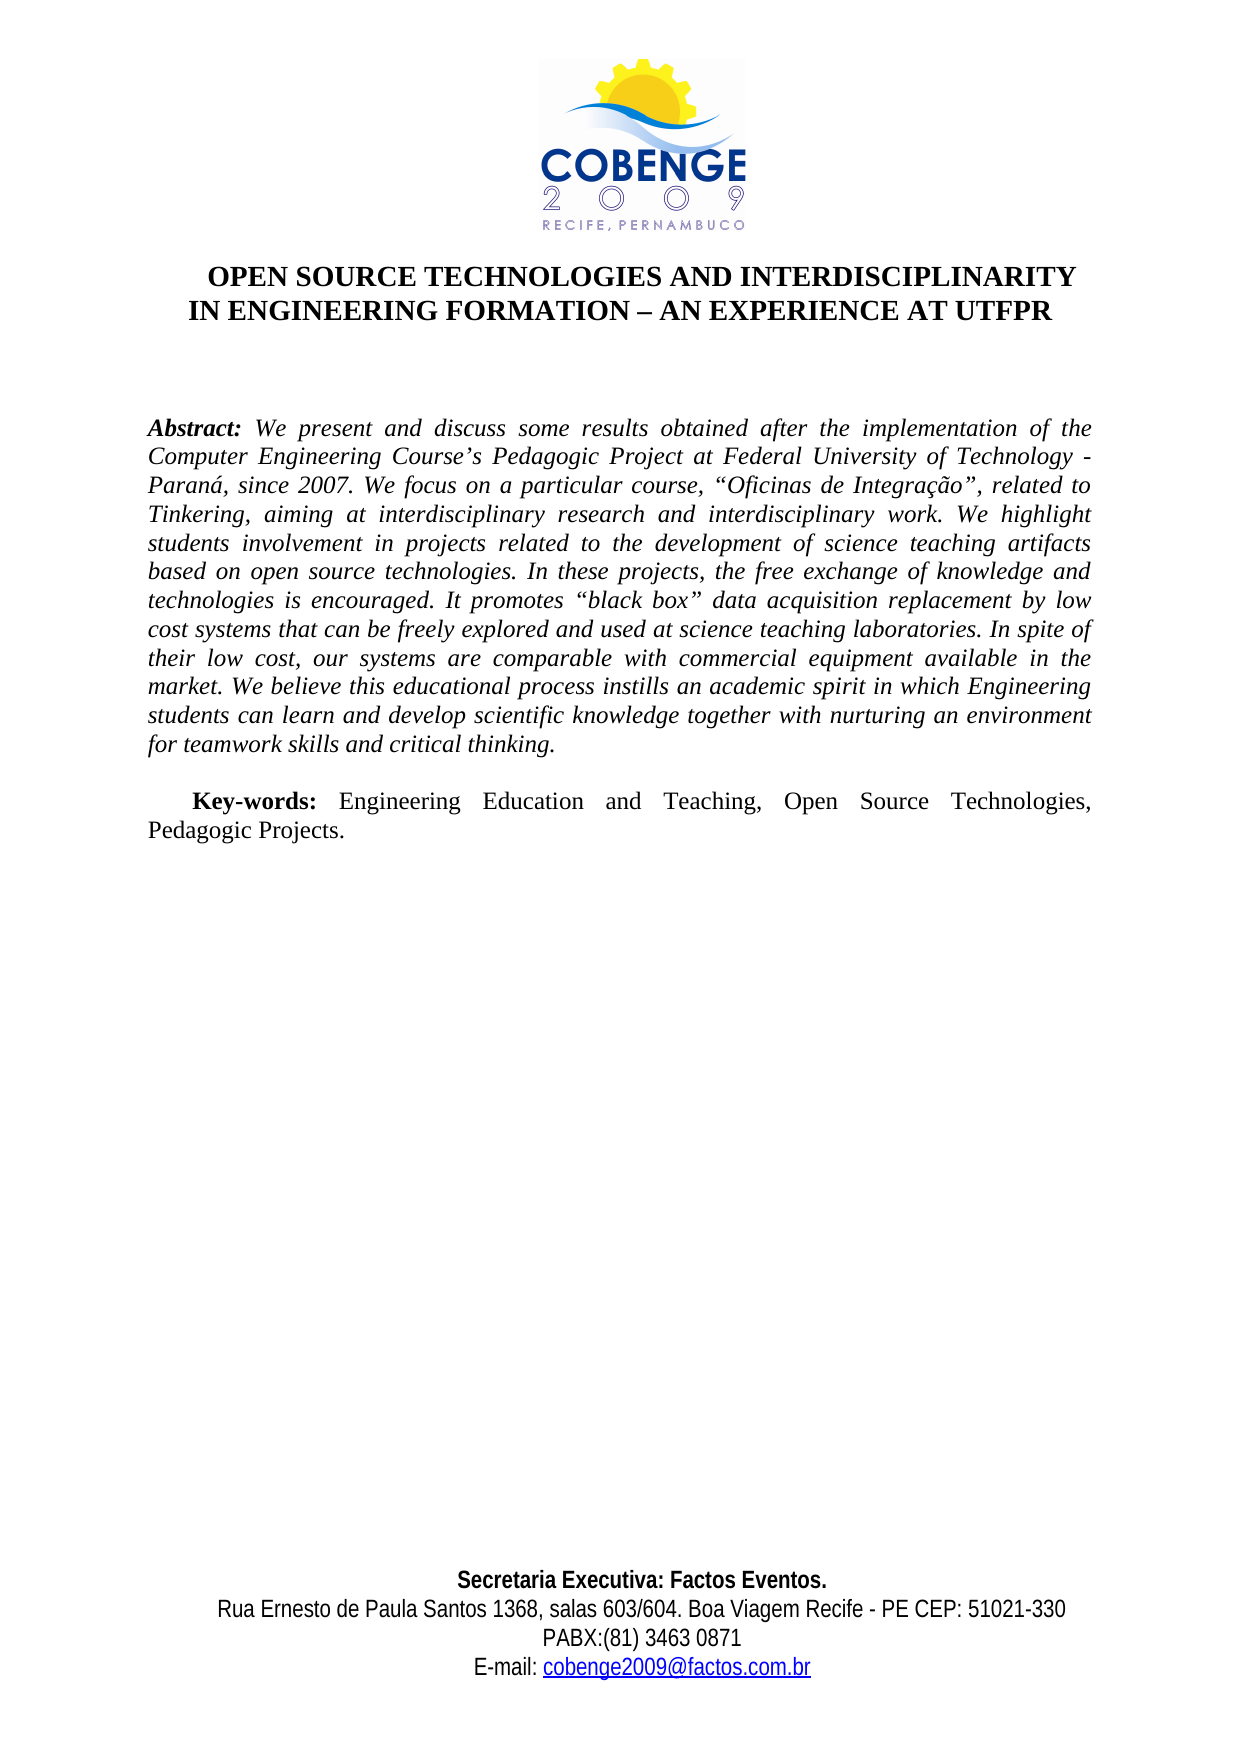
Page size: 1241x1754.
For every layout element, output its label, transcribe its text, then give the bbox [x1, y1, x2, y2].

text Abstract: We present and discuss some results obtained after the implementation of the Computer Engineering Course’s Pedagogic Project at Federal University of Technology - Paraná, since 2007. We focus on a particular course, “Oficinas de Integração”, related to Tinkering, aiming at interdisciplinary research and interdisciplinary work. We highlight students involvement in projects related to the development of science teaching artifacts based on open source technologies. In these projects, the free exchange of knowledge and technologies is encouraged. It promotes “black box” data acquisition replacement by low cost systems that can be freely explored and used at science teaching laboratories. In spite of their low cost, our systems are comparable with commercial equipment available in the market. We believe this educational process instills an academic spirit in which Engineering students can learn and develop scientific knowledge together with nurturing an environment for teamwork skills and critical thinking. [148, 413, 1092, 758]
picture [539, 59, 746, 231]
text Key-words: Engineering Education and Teaching, Open Source Technologies, Pedagogic Projects. [148, 786, 1092, 844]
text OPEN SOURCE TECHNOLOGIES and INTERDISCIPLINArity in engineering formation – an EXPERIence at utfpr [148, 259, 1092, 326]
